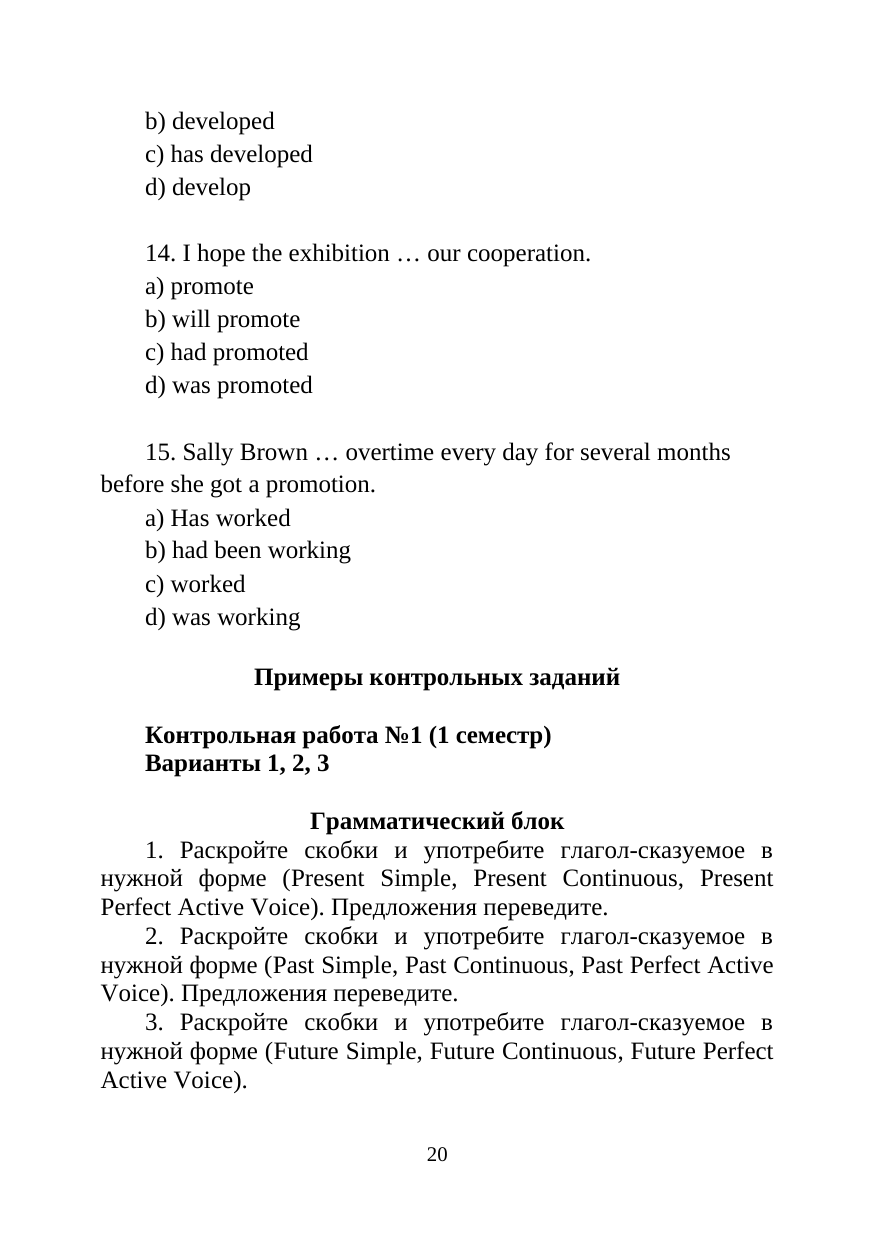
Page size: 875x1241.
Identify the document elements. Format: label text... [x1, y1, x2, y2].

text Грамматический блок [100, 806, 774, 835]
text c) had promoted [100, 337, 774, 366]
text b) had been working [100, 536, 774, 564]
text d) was working [100, 602, 774, 630]
text a) promote [100, 271, 774, 300]
text 1. Раскройте скобки и употребите глагол-сказуемое в нужной форме (Present Simple, Present Continuous, Present Perfect Active Voice). Предложения переведите. [100, 835, 774, 921]
text c) worked [100, 569, 774, 597]
text b) developed [100, 106, 774, 135]
text d) develop [100, 172, 774, 201]
text a) Has worked [100, 503, 774, 531]
text 3. Раскройте скобки и употребите глагол-сказуемое в нужной форме (Future Simple, Future Continuous, Future Perfect Active Voice). [100, 1007, 774, 1093]
text d) was promoted [100, 371, 774, 399]
text c) has developed [100, 139, 774, 168]
text Примеры контрольных заданий [100, 662, 774, 691]
text Контрольная работа №1 (1 семестр) [100, 720, 774, 748]
text b) will promote [100, 304, 774, 333]
text 14. I hope the exhibition … our cooperation. [100, 238, 774, 267]
text 15. Sally Brown … overtime every day for several months before she got a promotion. [100, 437, 774, 498]
text Варианты 1, 2, 3 [100, 748, 774, 777]
text 2. Раскройте скобки и употребите глагол-сказуемое в нужной форме (Past Simple, Past Continuous, Past Perfect Active Voice). Предложения переведите. [100, 921, 774, 1007]
